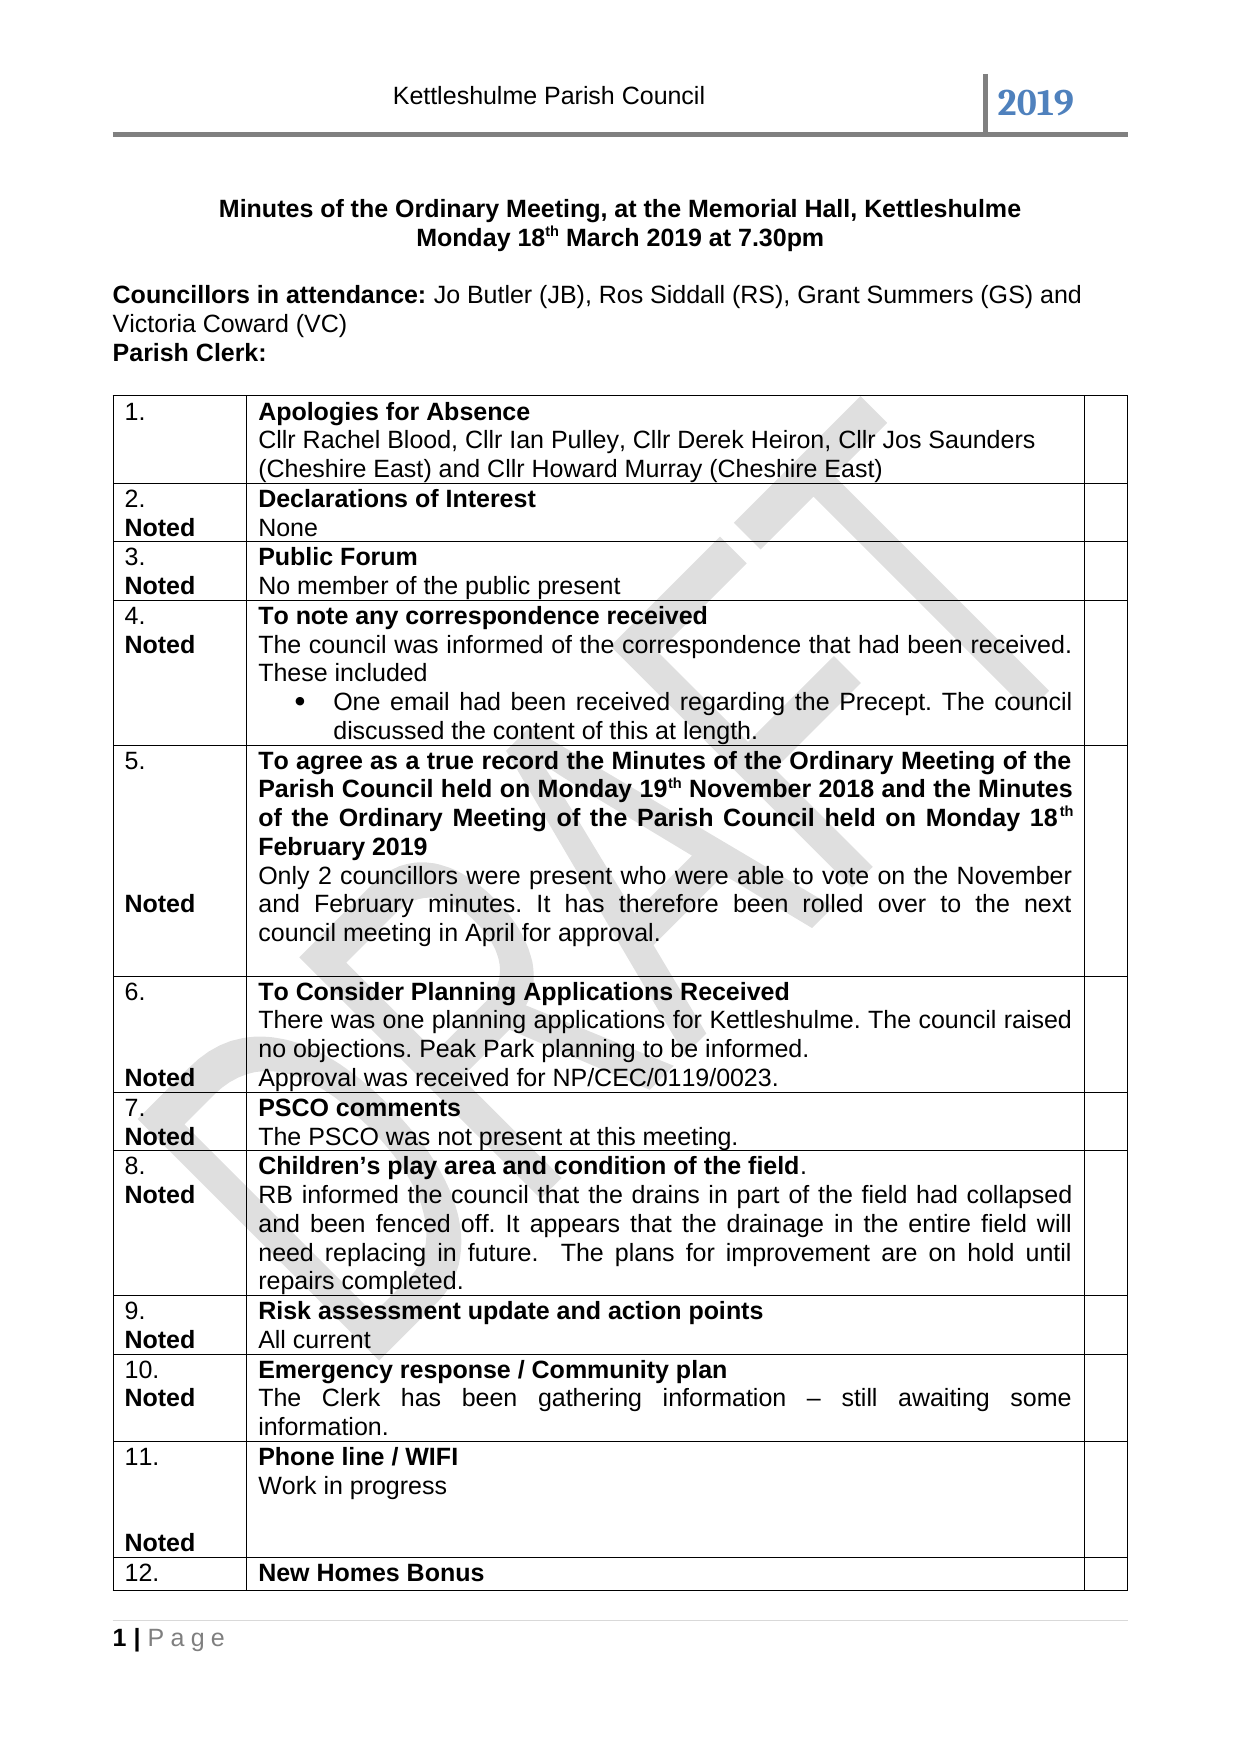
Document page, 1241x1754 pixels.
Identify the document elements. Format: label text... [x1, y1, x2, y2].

table_cell 10. Noted [114, 1355, 246, 1441]
table_cell 7. Noted [114, 1093, 246, 1150]
table_cell 2. Noted [114, 484, 246, 541]
table_cell Phone line / WIFI Work in progress [247, 1442, 1084, 1557]
table_cell 4. Noted [114, 601, 246, 745]
text Minutes of the Ordinary Meeting, at the Memorial Hall, Kettleshulme [112, 194, 1128, 223]
table_header 1. [114, 396, 246, 483]
table_cell Public Forum No member of the public present [247, 542, 1084, 600]
table_cell [1085, 746, 1127, 976]
table_cell To note any correspondence received The council was informed of the correspondence that had been received. These included One email had been received regarding the Precept. The council discussed the content of this at length. [247, 601, 1084, 745]
table_cell [1085, 484, 1127, 541]
table_cell Risk assessment update and action points All current [247, 1296, 1084, 1354]
table_cell To agree as a true record the Minutes of the Ordinary Meeting of the Parish Council held on Monday 19th November 2018 and the Minutes of the Ordinary Meeting of the Parish Council held on Monday 18th February 2019 Only 2 councillors were present who were able to vote on the November and February minutes. It has therefore been rolled over to the next council meeting in April for approval. [247, 746, 1084, 976]
table_cell [1085, 1558, 1127, 1590]
table_cell 12. Noted [114, 1558, 246, 1590]
table_header [1085, 396, 1127, 483]
table_cell 9. Noted [114, 1296, 246, 1354]
text Parish Clerk: [112, 338, 1128, 367]
table_cell [1085, 1442, 1127, 1557]
table_cell [1085, 1355, 1127, 1441]
table_cell Declarations of Interest None [247, 484, 1084, 541]
table_cell PSCO comments The PSCO was not present at this meeting. [247, 1093, 1084, 1150]
table_cell 3. Noted [114, 542, 246, 600]
table_cell [1085, 1151, 1127, 1295]
table_cell 8. Noted [114, 1151, 246, 1295]
table_header Apologies for Absence Cllr Rachel Blood, Cllr Ian Pulley, Cllr Derek Heiron, Cllr Jos Saunders (Cheshire East) and Cllr Howard Murray (Cheshire East) [247, 396, 1084, 483]
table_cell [247, 1558, 1084, 1590]
table_cell [1085, 977, 1127, 1092]
table_cell 6. Noted [114, 977, 246, 1092]
table_cell To Consider Planning Applications Received There was one planning applications for Kettleshulme. The council raised no objections. Peak Park planning to be informed. Approval was received for NP/CEC/0119/0023. [247, 977, 1084, 1092]
table_cell Children’s play area and condition of the field. RB informed the council that the drains in part of the field had collapsed and been fenced off. It appears that the drainage in the entire field will need replacing in future. The plans for improvement are on hold until repairs completed. [247, 1151, 1084, 1295]
table_cell [1085, 1296, 1127, 1354]
table_cell 5. Noted [114, 746, 246, 976]
table_cell [1085, 1093, 1127, 1150]
text Councillors in attendance: Jo Butler (JB), Ros Siddall (RS), Grant Summers (GS) and Victoria Coward (VC) [112, 280, 1128, 338]
table_cell 11. Noted [114, 1442, 246, 1557]
text Monday 18th March 2019 at 7.30pm [112, 223, 1128, 252]
table_cell [1085, 601, 1127, 745]
table_cell [1085, 542, 1127, 600]
table_cell Emergency response / Community plan The Clerk has been gathering information – still awaiting some information. [247, 1355, 1084, 1441]
